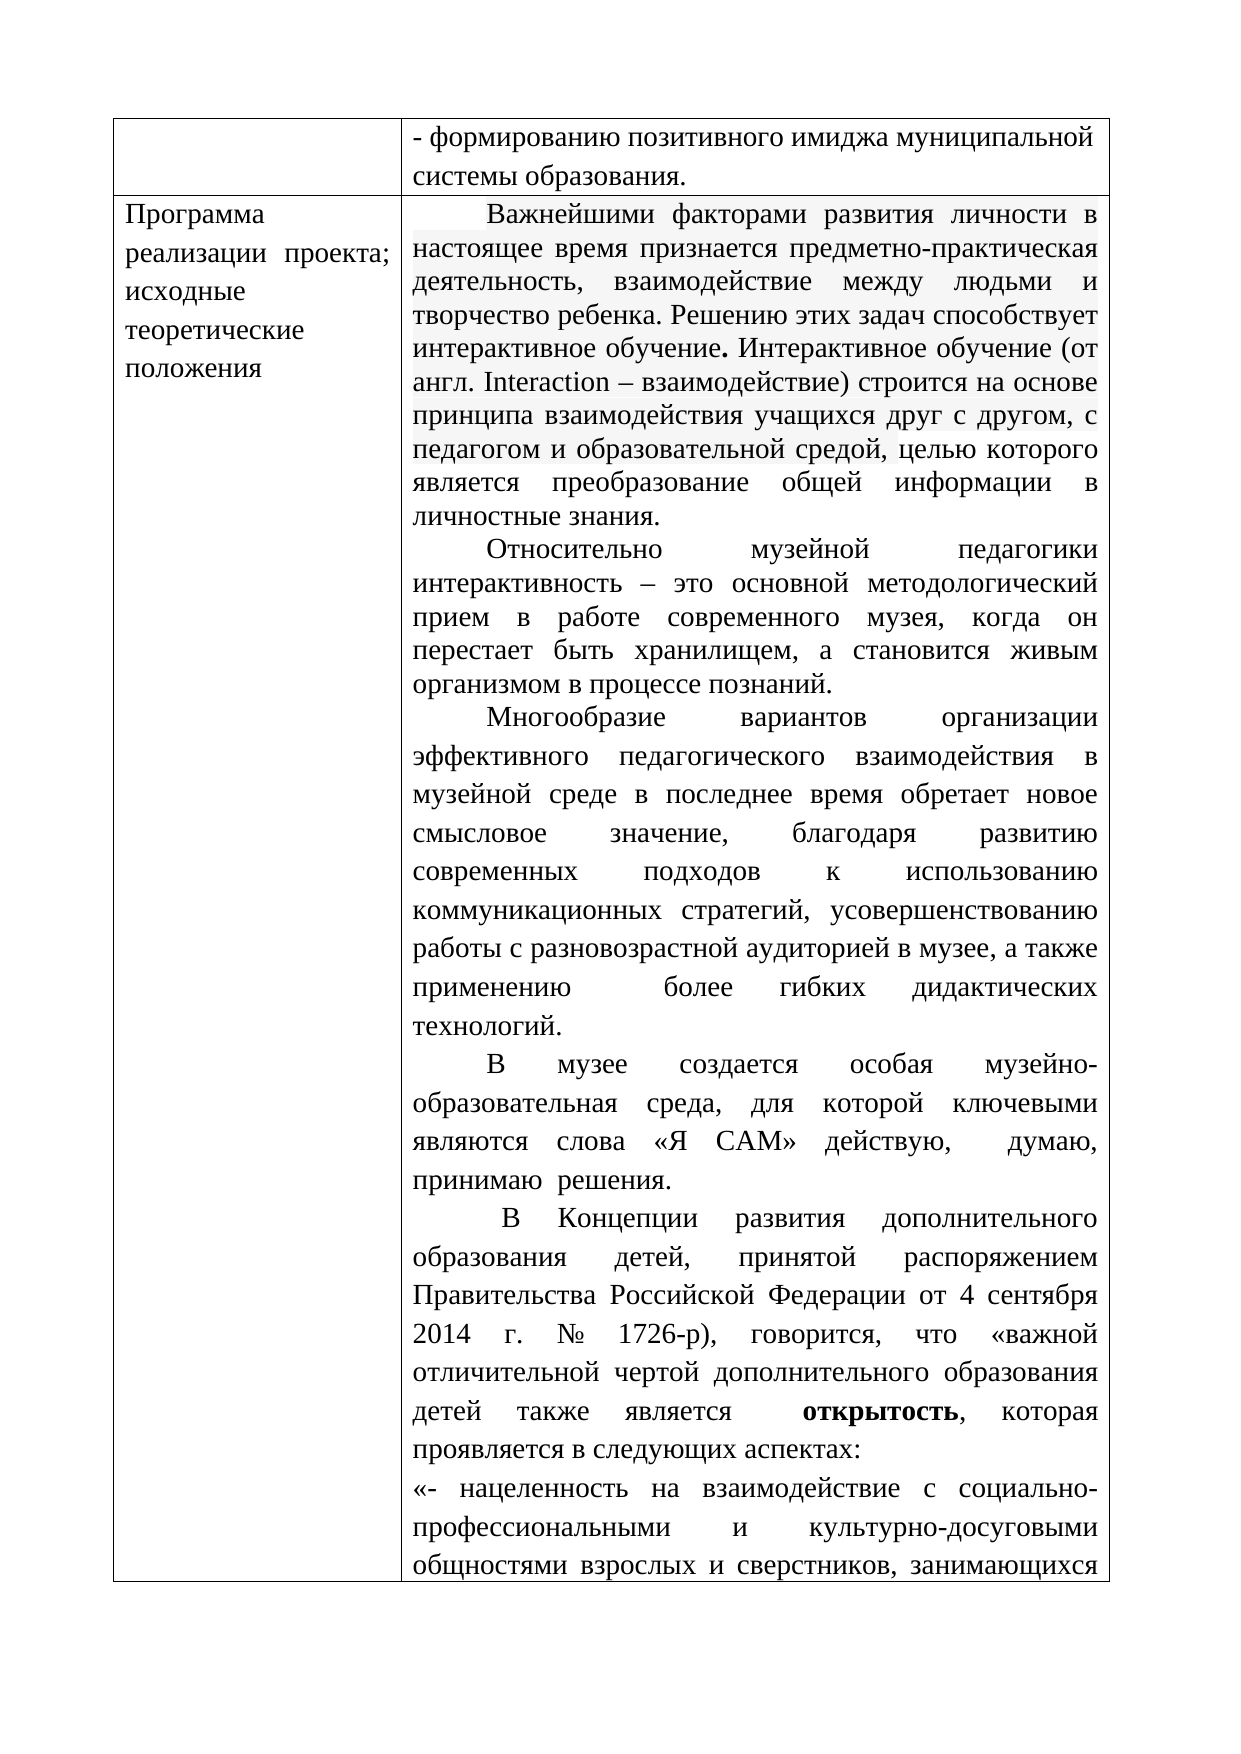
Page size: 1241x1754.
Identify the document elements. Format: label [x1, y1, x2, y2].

table_cell [402, 119, 1109, 195]
table_cell [114, 119, 401, 195]
table_cell [114, 196, 401, 1581]
table_cell [402, 196, 1109, 1581]
